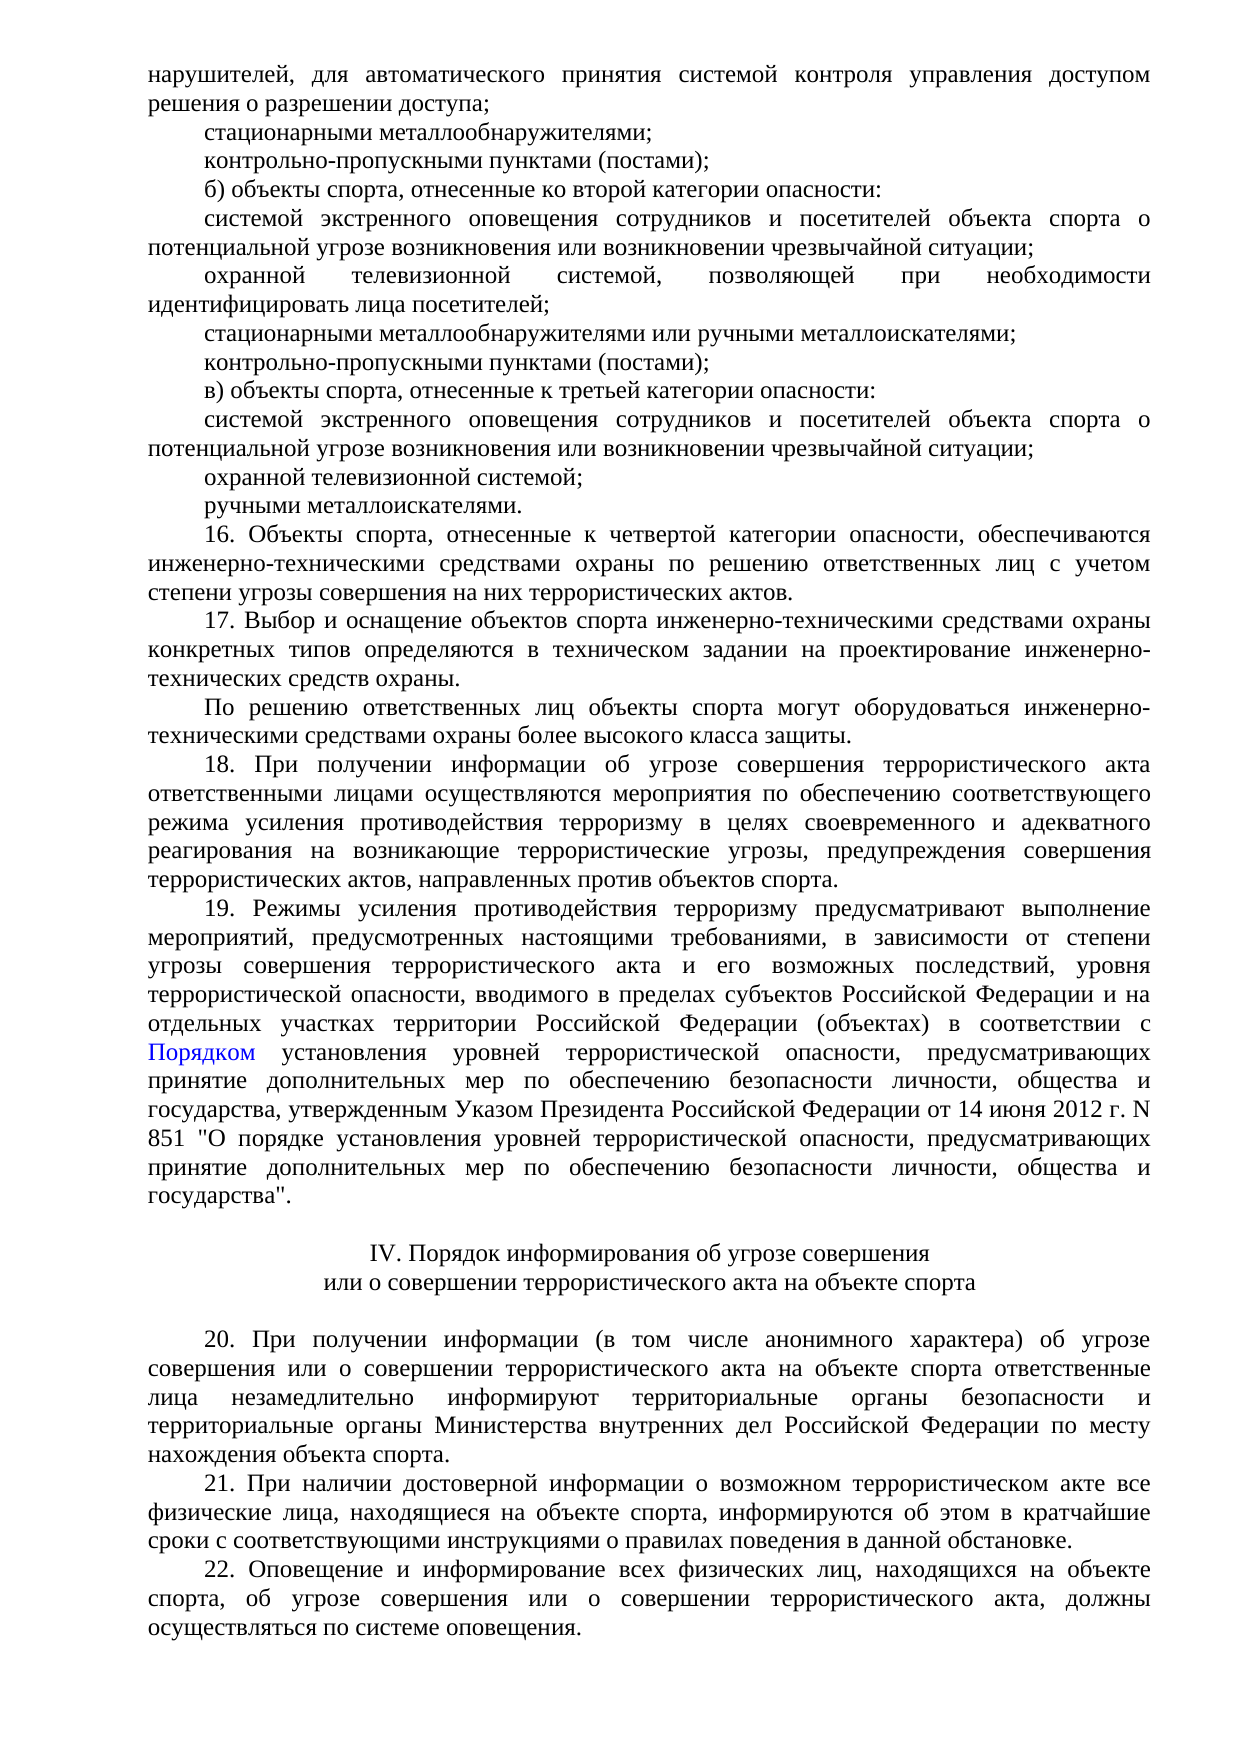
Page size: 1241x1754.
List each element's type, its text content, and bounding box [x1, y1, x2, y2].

text охранной телевизионной системой, позволяющей при необходимости идентифицировать лица посетителей; [148, 260, 1152, 318]
text 18. При получении информации об угрозе совершения террористического акта ответственными лицами осуществляются мероприятия по обеспечению соответствующего режима усиления противодействия терроризму в целях своевременного и адекватного реагирования на возникающие террористические угрозы, предупреждения совершения террористических актов, направленных против объектов спорта. [148, 749, 1152, 893]
text или о совершении террористического акта на объекте спорта [148, 1267, 1152, 1295]
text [148, 59, 1152, 117]
text стационарными металлообнаружителями; [148, 117, 1152, 145]
text охранной телевизионной системой; [148, 462, 1152, 490]
text IV. Порядок информирования об угрозе совершения [148, 1238, 1152, 1267]
text 20. При получении информации (в том числе анонимного характера) об угрозе совершения или о совершении террористического акта на объекте спорта ответственные лица незамедлительно информируют территориальные органы безопасности и территориальные органы Министерства внутренних дел Российской Федерации по месту нахождения объекта спорта. [148, 1324, 1152, 1468]
text стационарными металлообнаружителями или ручными металлоискателями; [148, 318, 1152, 347]
text 17. Выбор и оснащение объектов спорта инженерно-техническими средствами охраны конкретных типов определяются в техническом задании на проектирование инженерно-технических средств охраны. [148, 605, 1152, 692]
text контрольно-пропускными пунктами (постами); [148, 145, 1152, 174]
text По решению ответственных лиц объекты спорта могут оборудоваться инженерно-техническими средствами охраны более высокого класса защиты. [148, 692, 1152, 749]
text 19. Режимы усиления противодействия терроризму предусматривают выполнение мероприятий, предусмотренных настоящими требованиями, в зависимости от степени угрозы совершения террористического акта и его возможных последствий, уровня террористической опасности, вводимого в пределах субъектов Российской Федерации и на отдельных участках территории Российской Федерации (объектах) в соответствии с Порядком установления уровней террористической опасности, предусматривающих принятие дополнительных мер по обеспечению безопасности личности, общества и государства, утвержденным Указом Президента Российской Федерации от 14 июня 2012 г. N 851 "О порядке установления уровней террористической опасности, предусматривающих принятие дополнительных мер по обеспечению безопасности личности, общества и государства". [148, 893, 1152, 1209]
text в) объекты спорта, отнесенные к третьей категории опасности: [148, 375, 1152, 404]
text 22. Оповещение и информирование всех физических лиц, находящихся на объекте спорта, об угрозе совершения или о совершении террористического акта, должны осуществляться по системе оповещения. [148, 1554, 1152, 1640]
text б) объекты спорта, отнесенные ко второй категории опасности: [148, 174, 1152, 203]
text 21. При наличии достоверной информации о возможном террористическом акте все физические лица, находящиеся на объекте спорта, информируются об этом в кратчайшие сроки с соответствующими инструкциями о правилах поведения в данной обстановке. [148, 1468, 1152, 1554]
text контрольно-пропускными пунктами (постами); [148, 347, 1152, 375]
text 16. Объекты спорта, отнесенные к четвертой категории опасности, обеспечиваются инженерно-техническими средствами охраны по решению ответственных лиц с учетом степени угрозы совершения на них террористических актов. [148, 519, 1152, 605]
text ручными металлоискателями. [148, 490, 1152, 519]
